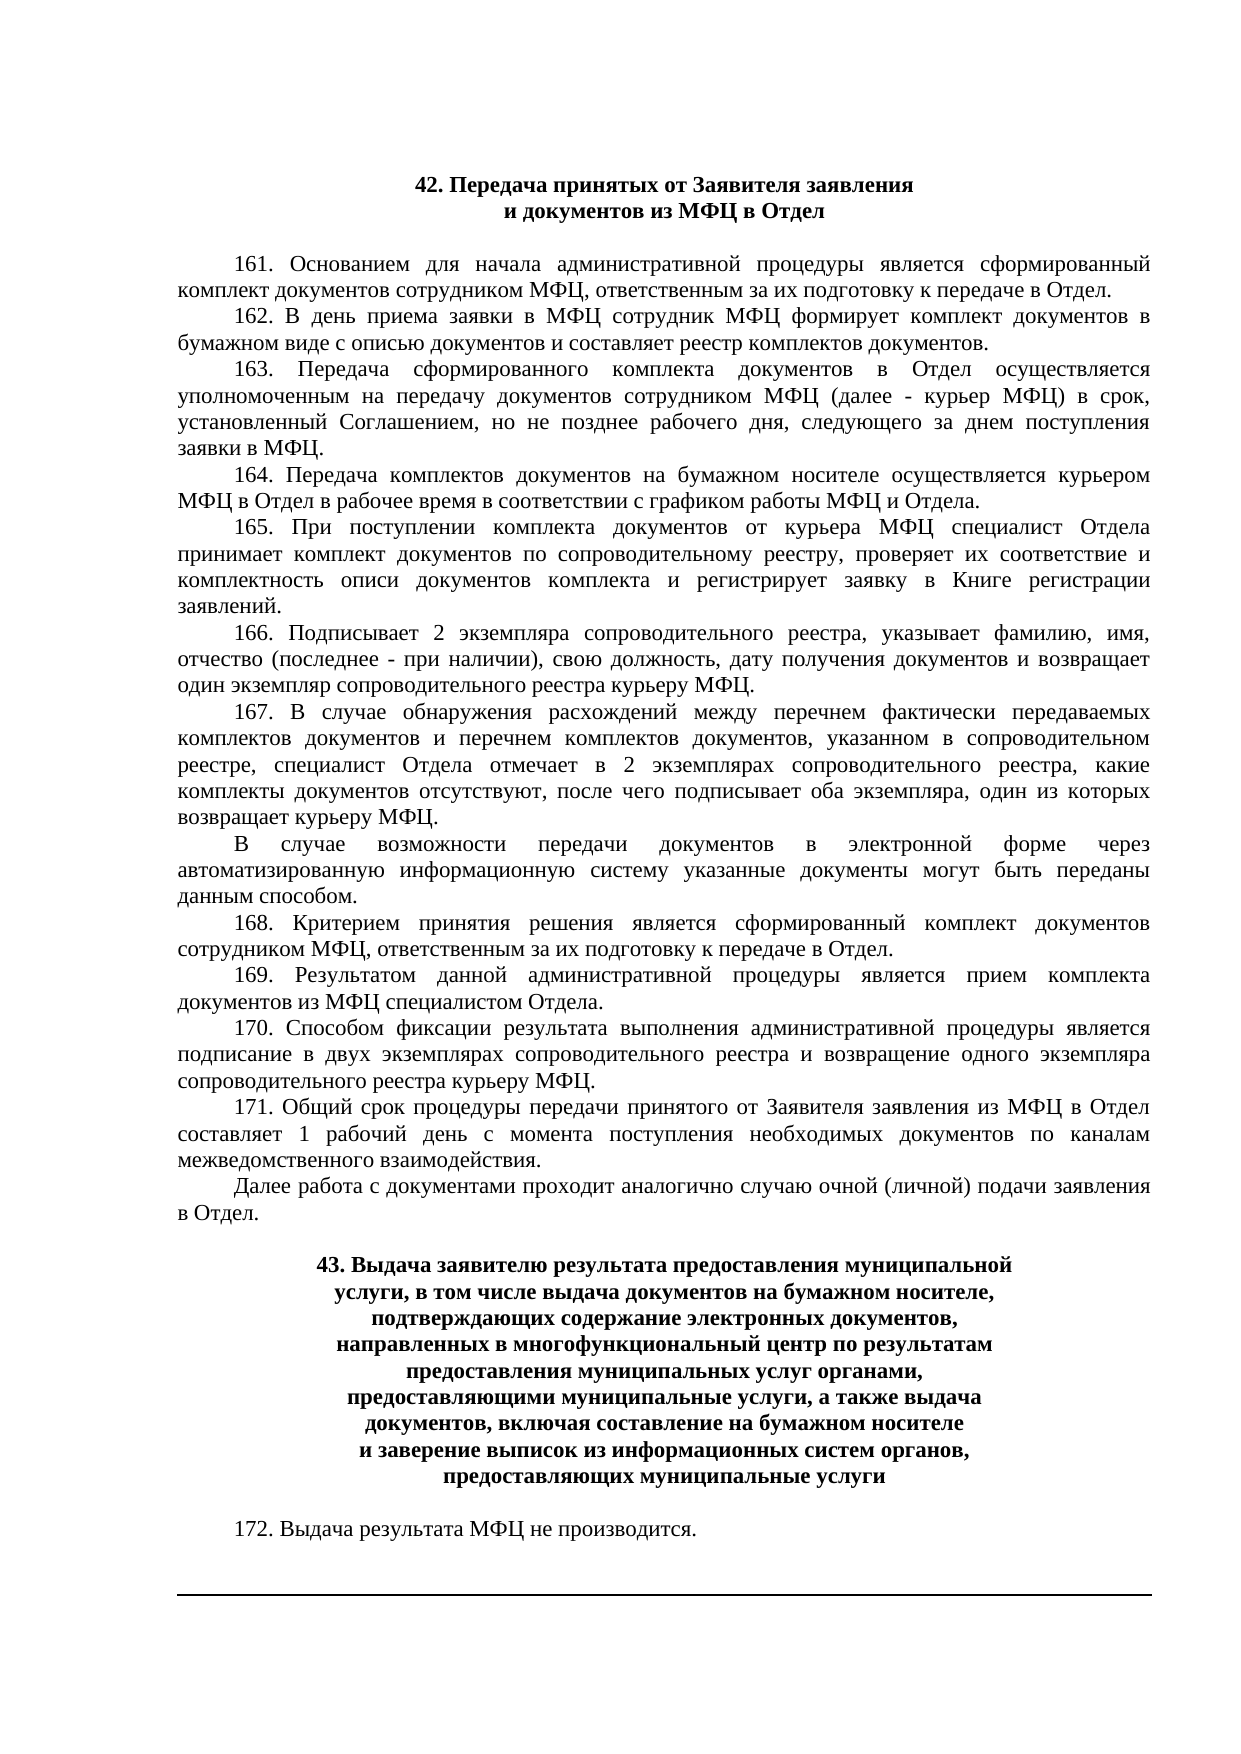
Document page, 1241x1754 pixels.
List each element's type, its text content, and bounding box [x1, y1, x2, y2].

text 168. Критерием принятия решения является сформированный комплект документов сотрудником МФЦ, ответственным за их подготовку к передаче в Отдел. [177, 909, 1152, 961]
text 169. Результатом данной административной процедуры является прием комплекта документов из МФЦ специалистом Отдела. [177, 961, 1152, 1014]
text В случае возможности передачи документов в электронной форме через автоматизированную информационную систему указанные документы могут быть переданы данным способом. [177, 830, 1152, 909]
title услуги, в том числе выдача документов на бумажном носителе, [177, 1278, 1152, 1304]
text 170. Способом фиксации результата выполнения административной процедуры является подписание в двух экземплярах сопроводительного реестра и возвращение одного экземпляра сопроводительного реестра курьеру МФЦ. [177, 1014, 1152, 1093]
text 162. В день приема заявки в МФЦ сотрудник МФЦ формирует комплект документов в бумажном виде с описью документов и составляет реестр комплектов документов. [177, 303, 1152, 355]
text 167. В случае обнаружения расхождений между перечнем фактически передаваемых комплектов документов и перечнем комплектов документов, указанном в сопроводительном реестре, специалист Отдела отмечает в 2 экземплярах сопроводительного реестра, какие комплекты документов отсутствуют, после чего подписывает оба экземпляра, один из которых возвращает курьеру МФЦ. [177, 698, 1152, 830]
title направленных в многофункциональный центр по результатам [177, 1330, 1152, 1357]
text 161. Основанием для начала административной процедуры является сформированный комплект документов сотрудником МФЦ, ответственным за их подготовку к передаче в Отдел. [177, 250, 1152, 303]
text 171. Общий срок процедуры передачи принятого от Заявителя заявления из МФЦ в Отдел составляет 1 рабочий день с момента поступления необходимых документов по каналам межведомственного взаимодействия. [177, 1093, 1152, 1172]
text Далее работа с документами проходит аналогично случаю очной (личной) подачи заявления в Отдел. [177, 1172, 1152, 1225]
text 163. Передача сформированного комплекта документов в Отдел осуществляется уполномоченным на передачу документов сотрудником МФЦ (далее - курьер МФЦ) в срок, установленный Соглашением, но не позднее рабочего дня, следующего за днем поступления заявки в МФЦ. [177, 355, 1152, 461]
title предоставляющими муниципальные услуги, а также выдача [177, 1383, 1152, 1409]
text 165. При поступлении комплекта документов от курьера МФЦ специалист Отдела принимает комплект документов по сопроводительному реестру, проверяет их соответствие и комплектность описи документов комплекта и регистрирует заявку в Книге регистрации заявлений. [177, 513, 1152, 619]
title и заверение выписок из информационных систем органов, [177, 1436, 1152, 1462]
title документов, включая составление на бумажном носителе [177, 1409, 1152, 1436]
title подтверждающих содержание электронных документов, [177, 1304, 1152, 1330]
title предоставления муниципальных услуг органами, [177, 1357, 1152, 1383]
text 172. Выдача результата МФЦ не производится. [177, 1515, 1152, 1541]
title 42. Передача принятых от Заявителя заявления [177, 171, 1152, 197]
title 43. Выдача заявителю результата предоставления муниципальной [177, 1251, 1152, 1278]
title предоставляющих муниципальные услуги [177, 1462, 1152, 1488]
title и документов из МФЦ в Отдел [177, 197, 1152, 223]
text 164. Передача комплектов документов на бумажном носителе осуществляется курьером МФЦ в Отдел в рабочее время в соответствии с графиком работы МФЦ и Отдела. [177, 461, 1152, 513]
text 166. Подписывает 2 экземпляра сопроводительного реестра, указывает фамилию, имя, отчество (последнее - при наличии), свою должность, дату получения документов и возвращает один экземпляр сопроводительного реестра курьеру МФЦ. [177, 619, 1152, 698]
